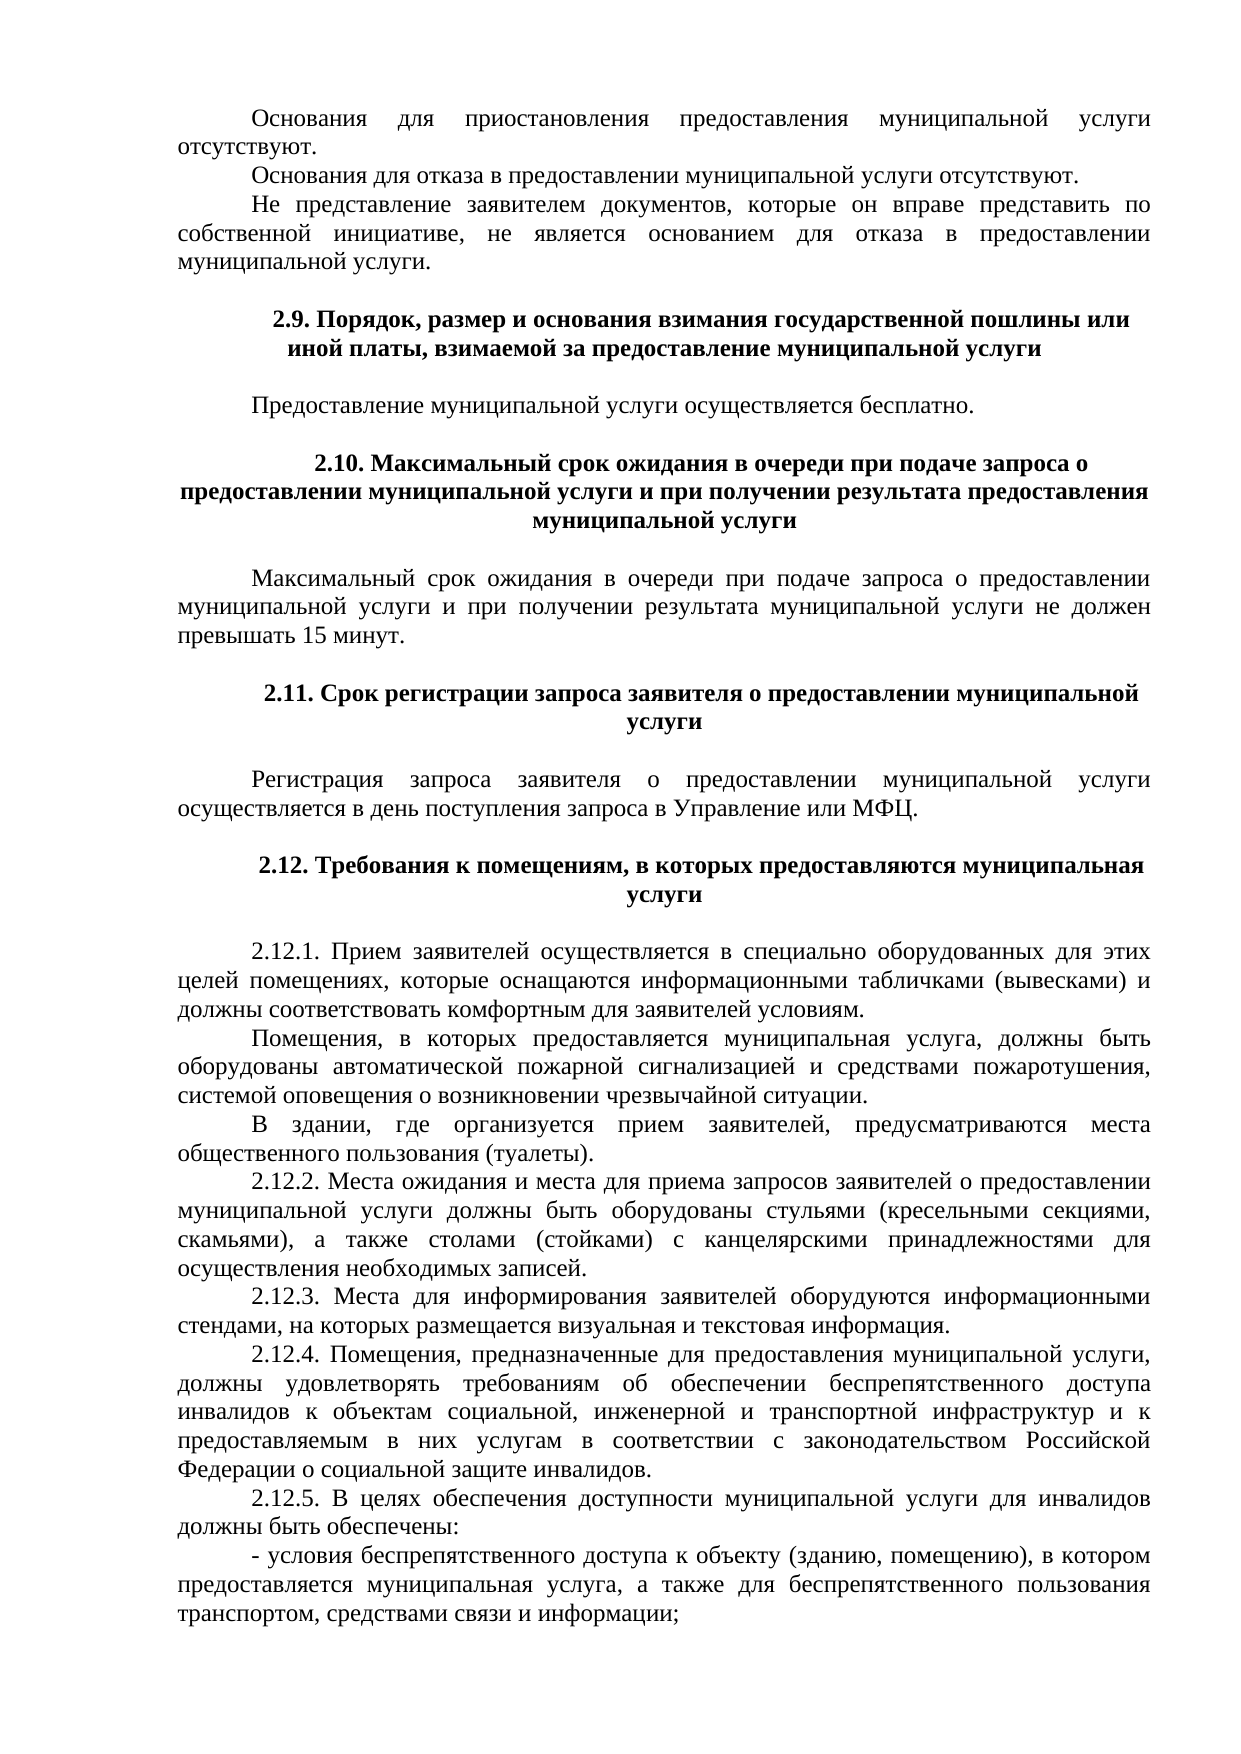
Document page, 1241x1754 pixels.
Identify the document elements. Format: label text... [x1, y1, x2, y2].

text 2.12.1. Прием заявителей осуществляется в специально оборудованных для этих целей помещениях, которые оснащаются информационными табличками (вывесками) и должны соответствовать комфортным для заявителей условиям. [177, 936, 1152, 1023]
text Предоставление муниципальной услуги осуществляется бесплатно. [177, 390, 1152, 419]
text Регистрация запроса заявителя о предоставлении муниципальной услуги осуществляется в день поступления запроса в Управление или МФЦ. [177, 764, 1152, 821]
text 2.10. Максимальный срок ожидания в очереди при подаче запроса о предоставлении муниципальной услуги и при получении результата предоставления муниципальной услуги [177, 448, 1152, 534]
text 2.9. Порядок, размер и основания взимания государственной пошлины или иной платы, взимаемой за предоставление муниципальной услуги [177, 304, 1152, 361]
text 2.12.4. Помещения, предназначенные для предоставления муниципальной услуги, должны удовлетворять требованиям об обеспечении беспрепятственного доступа инвалидов к объектам социальной, инженерной и транспортной инфраструктур и к предоставляемым в них услугам в соответствии с законодательством Российской Федерации о социальной защите инвалидов. [177, 1339, 1152, 1483]
text Основания для приостановления предоставления муниципальной услуги отсутствуют. [177, 103, 1152, 160]
text 2.12. Требования к помещениям, в которых предоставляются муниципальная услуги [177, 850, 1152, 908]
text 2.12.3. Места для информирования заявителей оборудуются информационными стендами, на которых размещается визуальная и текстовая информация. [177, 1281, 1152, 1339]
text Помещения, в которых предоставляется муниципальная услуга, должны быть оборудованы автоматической пожарной сигнализацией и средствами пожаротушения, системой оповещения о возникновении чрезвычайной ситуации. [177, 1023, 1152, 1109]
text В здании, где организуется прием заявителей, предусматриваются места общественного пользования (туалеты). [177, 1109, 1152, 1166]
text Не представление заявителем документов, которые он вправе представить по собственной инициативе, не является основанием для отказа в предоставлении муниципальной услуги. [177, 189, 1152, 275]
text 2.11. Срок регистрации запроса заявителя о предоставлении муниципальной услуги [177, 678, 1152, 735]
text 2.12.5. В целях обеспечения доступности муниципальной услуги для инвалидов должны быть обеспечены: [177, 1483, 1152, 1540]
text Максимальный срок ожидания в очереди при подаче запроса о предоставлении муниципальной услуги и при получении результата муниципальной услуги не должен превышать 15 минут. [177, 563, 1152, 649]
text Основания для отказа в предоставлении муниципальной услуги отсутствуют. [177, 160, 1152, 189]
text 2.12.2. Места ожидания и места для приема запросов заявителей о предоставлении муниципальной услуги должны быть оборудованы стульями (кресельными секциями, скамьями), а также столами (стойками) с канцелярскими принадлежностями для осуществления необходимых записей. [177, 1166, 1152, 1281]
text - условия беспрепятственного доступа к объекту (зданию, помещению), в котором предоставляется муниципальная услуга, а также для беспрепятственного пользования транспортом, средствами связи и информации; [177, 1540, 1152, 1626]
